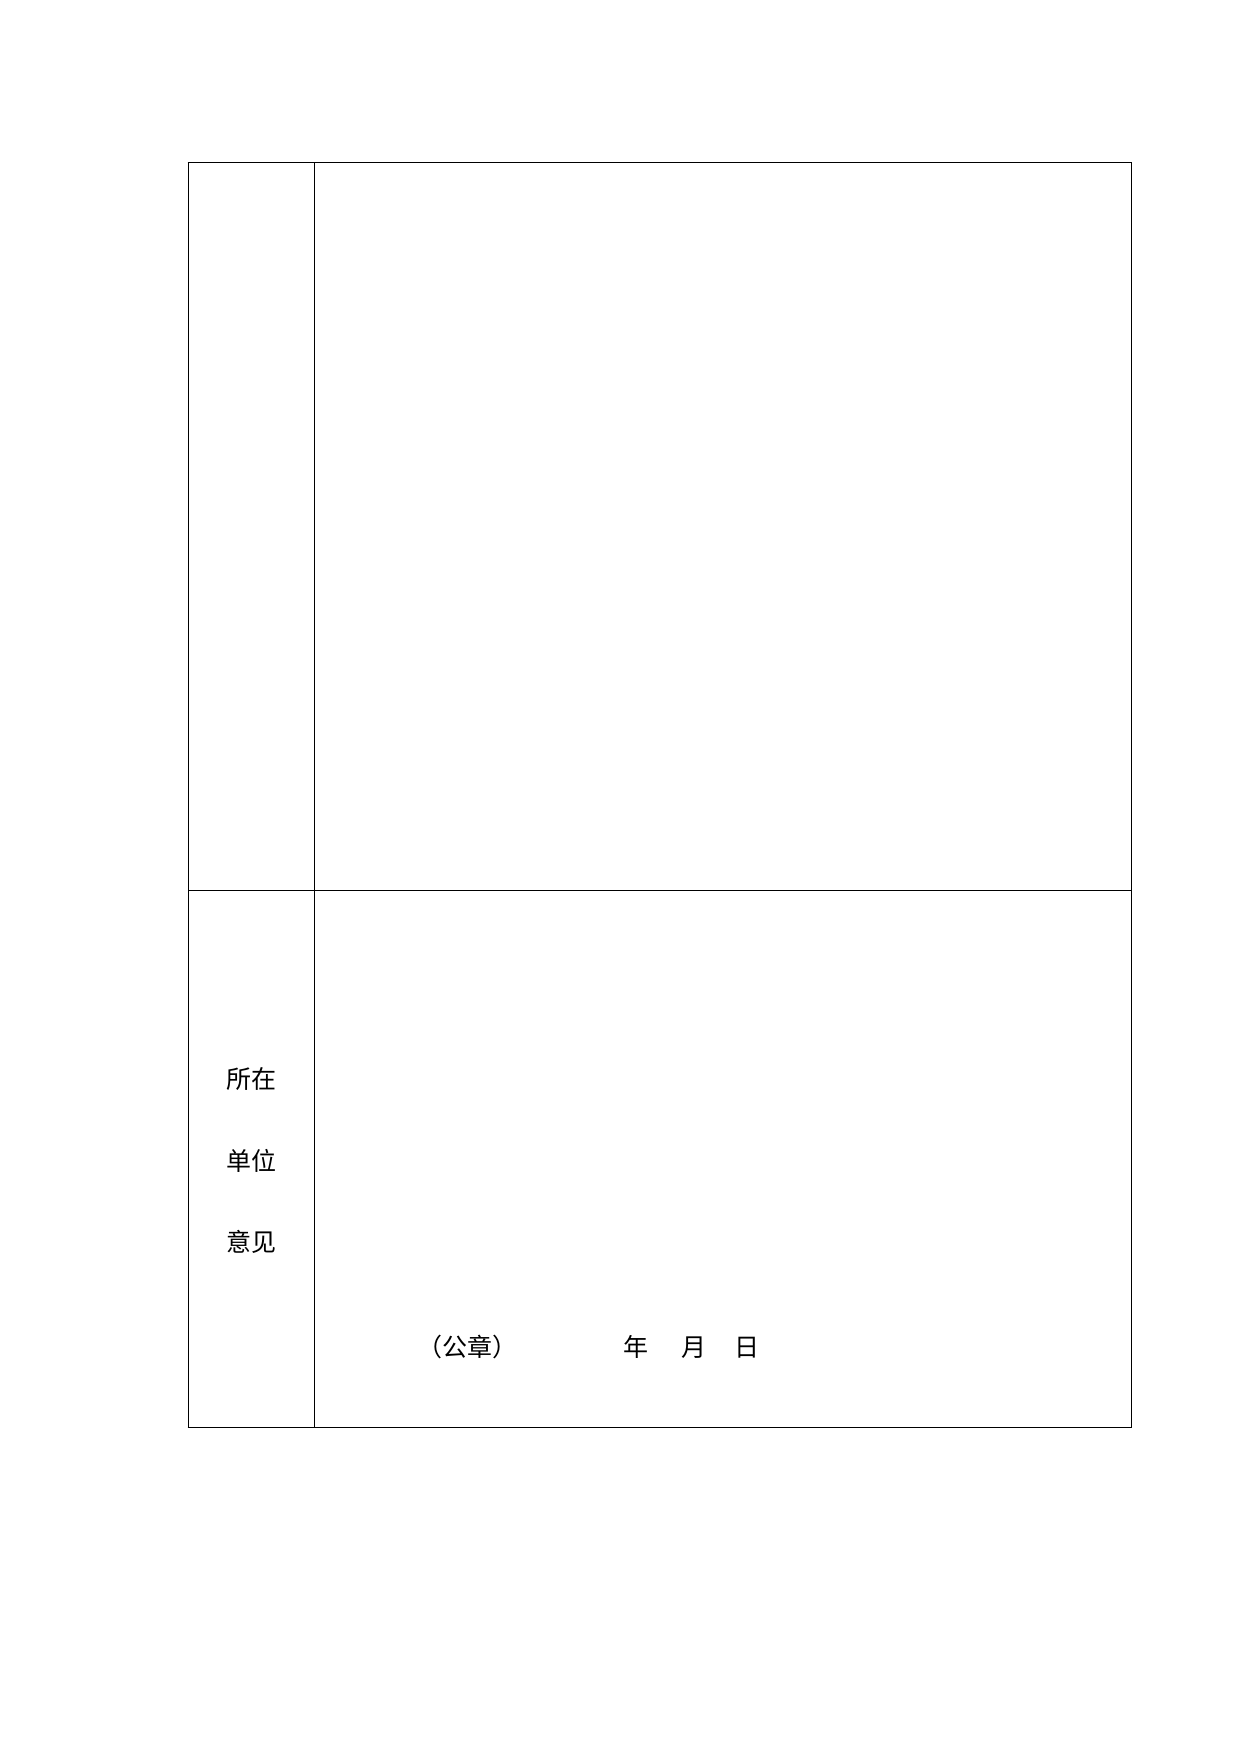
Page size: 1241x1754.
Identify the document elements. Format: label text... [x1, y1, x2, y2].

table_cell [315, 163, 1131, 890]
table_cell （公章） 年 月 日 [315, 891, 1131, 1427]
table_cell 所在 单位 意见 [189, 891, 314, 1427]
table_cell [189, 163, 314, 890]
